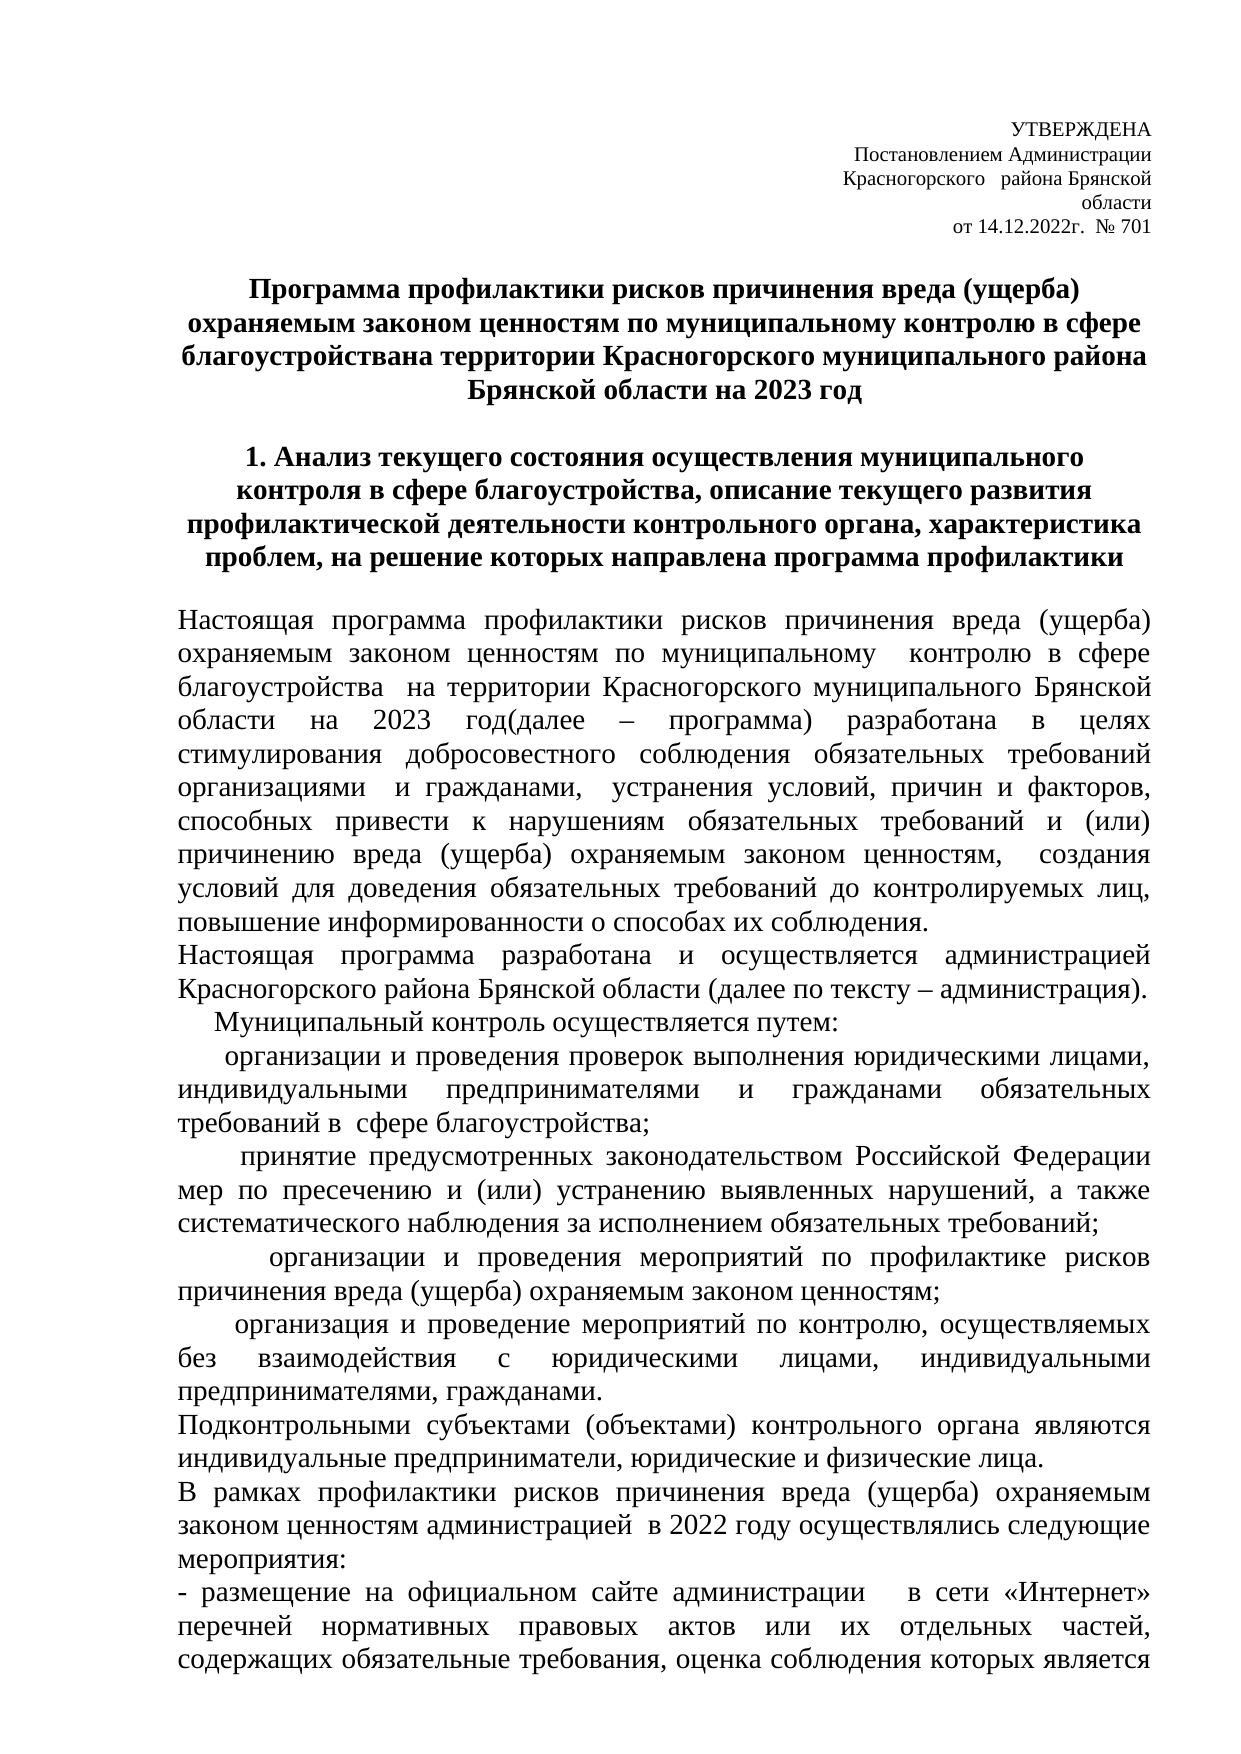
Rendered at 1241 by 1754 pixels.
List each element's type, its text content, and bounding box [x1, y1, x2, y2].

text от 14.12.2022г. № 701 [177, 214, 1152, 238]
text Настоящая программа профилактики рисков причинения вреда (ущерба) охраняемым законом ценностям по муниципальному контролю в сфере благоустройства на территории Красногорского муниципального Брянской области на 2023 год(далее – программа) разработана в целях стимулирования добросовестного соблюдения обязательных требований организациями и гражданами, устранения условий, причин и факторов, способных привести к нарушениям обязательных требований и (или) причинению вреда (ущерба) охраняемым законом ценностям, создания условий для доведения обязательных требований до контролируемых лиц, повышение информированности о способах их соблюдения. [177, 602, 1152, 937]
text Подконтрольными субъектами (объектами) контрольного органа являются индивидуальные предприниматели, юридические и физические лица. [177, 1407, 1152, 1474]
text организации и проведения проверок выполнения юридическими лицами, индивидуальными предпринимателями и гражданами обязательных требований в сфере благоустройства; [177, 1038, 1152, 1138]
text Постановлением Администрации Красногорского района Брянской области [796, 141, 1152, 214]
text 1. Анализ текущего состояния осуществления муниципального контроля в сфере благоустройства, описание текущего развития профилактической деятельности контрольного органа, характеристика проблем, на решение которых направлена программа профилактики [177, 439, 1152, 573]
text Программа профилактики рисков причинения вреда (ущерба) охраняемым законом ценностям по муниципальному контролю в сфере благоустройствана территории Красногорского муниципального района Брянской области на 2023 год [177, 271, 1152, 405]
text В рамках профилактики рисков причинения вреда (ущерба) охраняемым законом ценностям администрацией в 2022 году осуществлялись следующие мероприятия: [177, 1474, 1152, 1574]
text УТВЕРЖДЕНА [796, 117, 1152, 141]
text Муниципальный контроль осуществляется путем: [177, 1004, 1152, 1038]
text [177, 1574, 1152, 1675]
text принятие предусмотренных законодательством Российской Федерации мер по пресечению и (или) устранению выявленных нарушений, а также систематического наблюдения за исполнением обязательных требований; [177, 1138, 1152, 1239]
text организации и проведения мероприятий по профилактике рисков причинения вреда (ущерба) охраняемым законом ценностям; [177, 1239, 1152, 1306]
text Настоящая программа разработана и осуществляется администрацией Красногорского района Брянской области (далее по тексту – администрация). [177, 937, 1152, 1004]
text организация и проведение мероприятий по контролю, осуществляемых без взаимодействия с юридическими лицами, индивидуальными предпринимателями, гражданами. [177, 1306, 1152, 1407]
